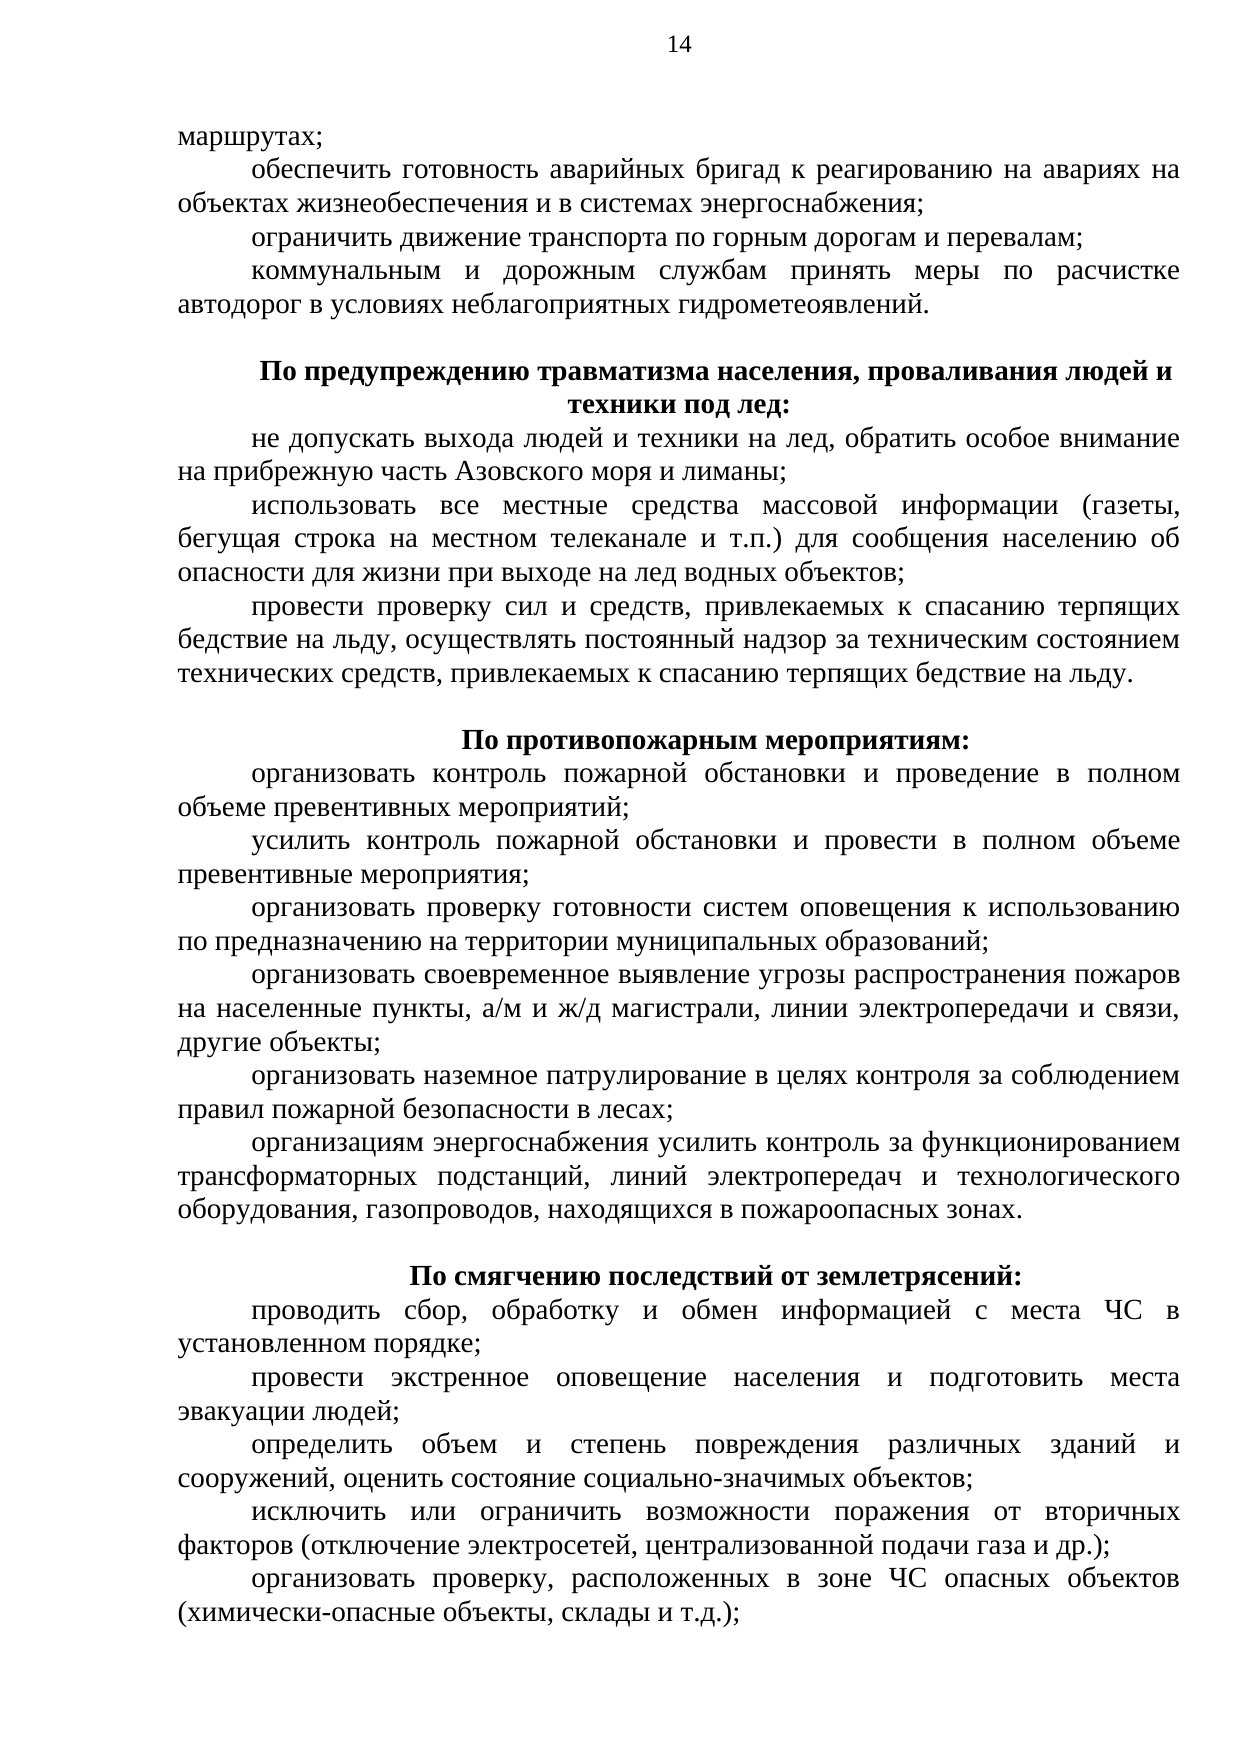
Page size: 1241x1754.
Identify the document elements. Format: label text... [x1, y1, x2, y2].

text организовать наземное патрулирование в целях контроля за соблюдением правил пожарной безопасности в лесах; [177, 1057, 1181, 1124]
text определить объем и степень повреждения различных зданий и сооружений, оценить состояние социально-значимых объектов; [177, 1426, 1181, 1493]
text организовать своевременное выявление угрозы распространения пожаров на населенные пункты, а/м и ж/д магистрали, линии электропередачи и связи, другие объекты; [177, 957, 1181, 1057]
text обеспечить готовность аварийных бригад к реагированию на авариях на объектах жизнеобеспечения и в системах энергоснабжения; [177, 152, 1181, 219]
text организовать проверку готовности систем оповещения к использованию по предназначению на территории муниципальных образований; [177, 889, 1181, 957]
text По предупреждению травматизма населения, проваливания людей и техники под лед: [177, 353, 1181, 420]
text использовать все местные средства массовой информации (газеты, бегущая строка на местном телеканале и т.п.) для сообщения населению об опасности для жизни при выходе на лед водных объектов; [177, 487, 1181, 588]
text По смягчению последствий от землетрясений: [177, 1258, 1181, 1292]
text проводить сбор, обработку и обмен информацией с места ЧС в установленном порядке; [177, 1292, 1181, 1359]
text провести проверку сил и средств, привлекаемых к спасанию терпящих бедствие на льду, осуществлять постоянный надзор за техническим состоянием технических средств, привлекаемых к спасанию терпящих бедствие на льду. [177, 588, 1181, 688]
text не допускать выхода людей и техники на лед, обратить особое внимание на прибрежную часть Азовского моря и лиманы; [177, 420, 1181, 487]
text организациям энергоснабжения усилить контроль за функционированием трансформаторных подстанций, линий электропередач и технологического оборудования, газопроводов, находящихся в пожароопасных зонах. [177, 1124, 1181, 1225]
text организовать проверку, расположенных в зоне ЧС опасных объектов (химически-опасные объекты, склады и т.д.); [177, 1560, 1181, 1627]
text усилить контроль пожарной обстановки и провести в полном объеме превентивные мероприятия; [177, 822, 1181, 889]
text провести экстренное оповещение населения и подготовить места эвакуации людей; [177, 1359, 1181, 1426]
text организовать контроль пожарной обстановки и проведение в полном объеме превентивных мероприятий; [177, 755, 1181, 822]
text ограничить движение транспорта по горным дорогам и перевалам; [177, 219, 1181, 252]
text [177, 118, 1181, 152]
text исключить или ограничить возможности поражения от вторичных факторов (отключение электросетей, централизованной подачи газа и др.); [177, 1493, 1181, 1560]
text По противопожарным мероприятиям: [177, 722, 1181, 755]
text коммунальным и дорожным службам принять меры по расчистке автодорог в условиях неблагоприятных гидрометеоявлений. [177, 252, 1181, 319]
